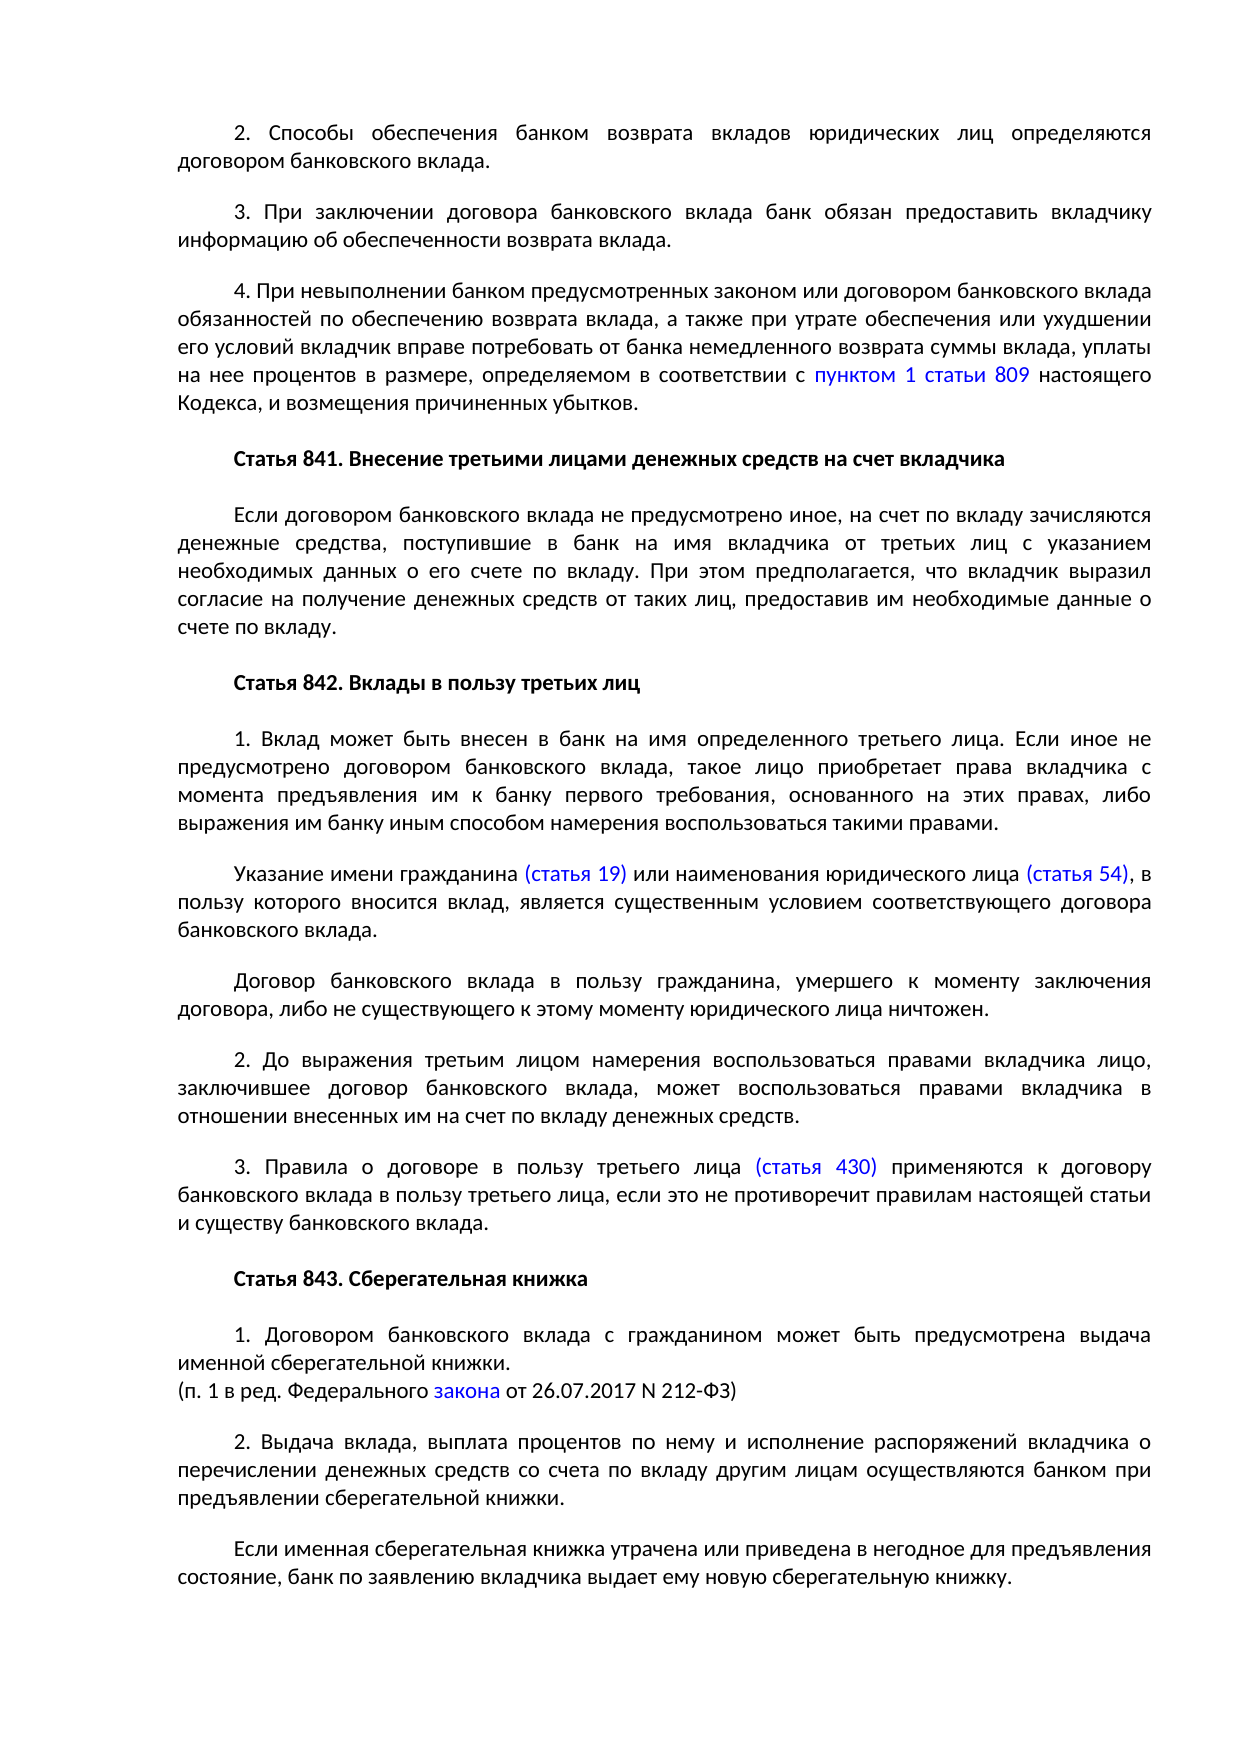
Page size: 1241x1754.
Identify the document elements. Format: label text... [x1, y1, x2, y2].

text 1. Вклад может быть внесен в банк на имя определенного третьего лица. Если иное не предусмотрено договором банковского вклада, такое лицо приобретает права вкладчика с момента предъявления им к банку первого требования, основанного на этих правах, либо выражения им банку иным способом намерения воспользоваться такими правами. [177, 724, 1152, 836]
title Статья 842. Вклады в пользу третьих лиц [177, 668, 1152, 696]
text Если именная сберегательная книжка утрачена или приведена в негодное для предъявления состояние, банк по заявлению вкладчика выдает ему новую сберегательную книжку. [177, 1534, 1152, 1590]
text 2. Способы обеспечения банком возврата вкладов юридических лиц определяются договором банковского вклада. [177, 118, 1152, 174]
text 2. До выражения третьим лицом намерения воспользоваться правами вкладчика лицо, заключившее договор банковского вклада, может воспользоваться правами вкладчика в отношении внесенных им на счет по вкладу денежных средств. [177, 1045, 1152, 1129]
text 4. При невыполнении банком предусмотренных законом или договором банковского вклада обязанностей по обеспечению возврата вклада, а также при утрате обеспечения или ухудшении его условий вкладчик вправе потребовать от банка немедленного возврата суммы вклада, уплаты на нее процентов в размере, определяемом в соответствии с пунктом 1 статьи 809 настоящего Кодекса, и возмещения причиненных убытков. [177, 276, 1152, 416]
title Статья 843. Сберегательная книжка [177, 1264, 1152, 1292]
text (п. 1 в ред. Федерального закона от 26.07.2017 N 212-ФЗ) [177, 1376, 1152, 1404]
text 3. При заключении договора банковского вклада банк обязан предоставить вкладчику информацию об обеспеченности возврата вклада. [177, 197, 1152, 253]
text Если договором банковского вклада не предусмотрено иное, на счет по вкладу зачисляются денежные средства, поступившие в банк на имя вкладчика от третьих лиц с указанием необходимых данных о его счете по вкладу. При этом предполагается, что вкладчик выразил согласие на получение денежных средств от таких лиц, предоставив им необходимые данные о счете по вкладу. [177, 500, 1152, 640]
text 2. Выдача вклада, выплата процентов по нему и исполнение распоряжений вкладчика о перечислении денежных средств со счета по вкладу другим лицам осуществляются банком при предъявлении сберегательной книжки. [177, 1427, 1152, 1511]
text 1. Договором банковского вклада с гражданином может быть предусмотрена выдача именной сберегательной книжки. [177, 1320, 1152, 1376]
text Указание имени гражданина (статья 19) или наименования юридического лица (статья 54), в пользу которого вносится вклад, является существенным условием соответствующего договора банковского вклада. [177, 859, 1152, 943]
text 3. Правила о договоре в пользу третьего лица (статья 430) применяются к договору банковского вклада в пользу третьего лица, если это не противоречит правилам настоящей статьи и существу банковского вклада. [177, 1152, 1152, 1236]
text Договор банковского вклада в пользу гражданина, умершего к моменту заключения договора, либо не существующего к этому моменту юридического лица ничтожен. [177, 966, 1152, 1022]
title Статья 841. Внесение третьими лицами денежных средств на счет вкладчика [177, 444, 1152, 472]
